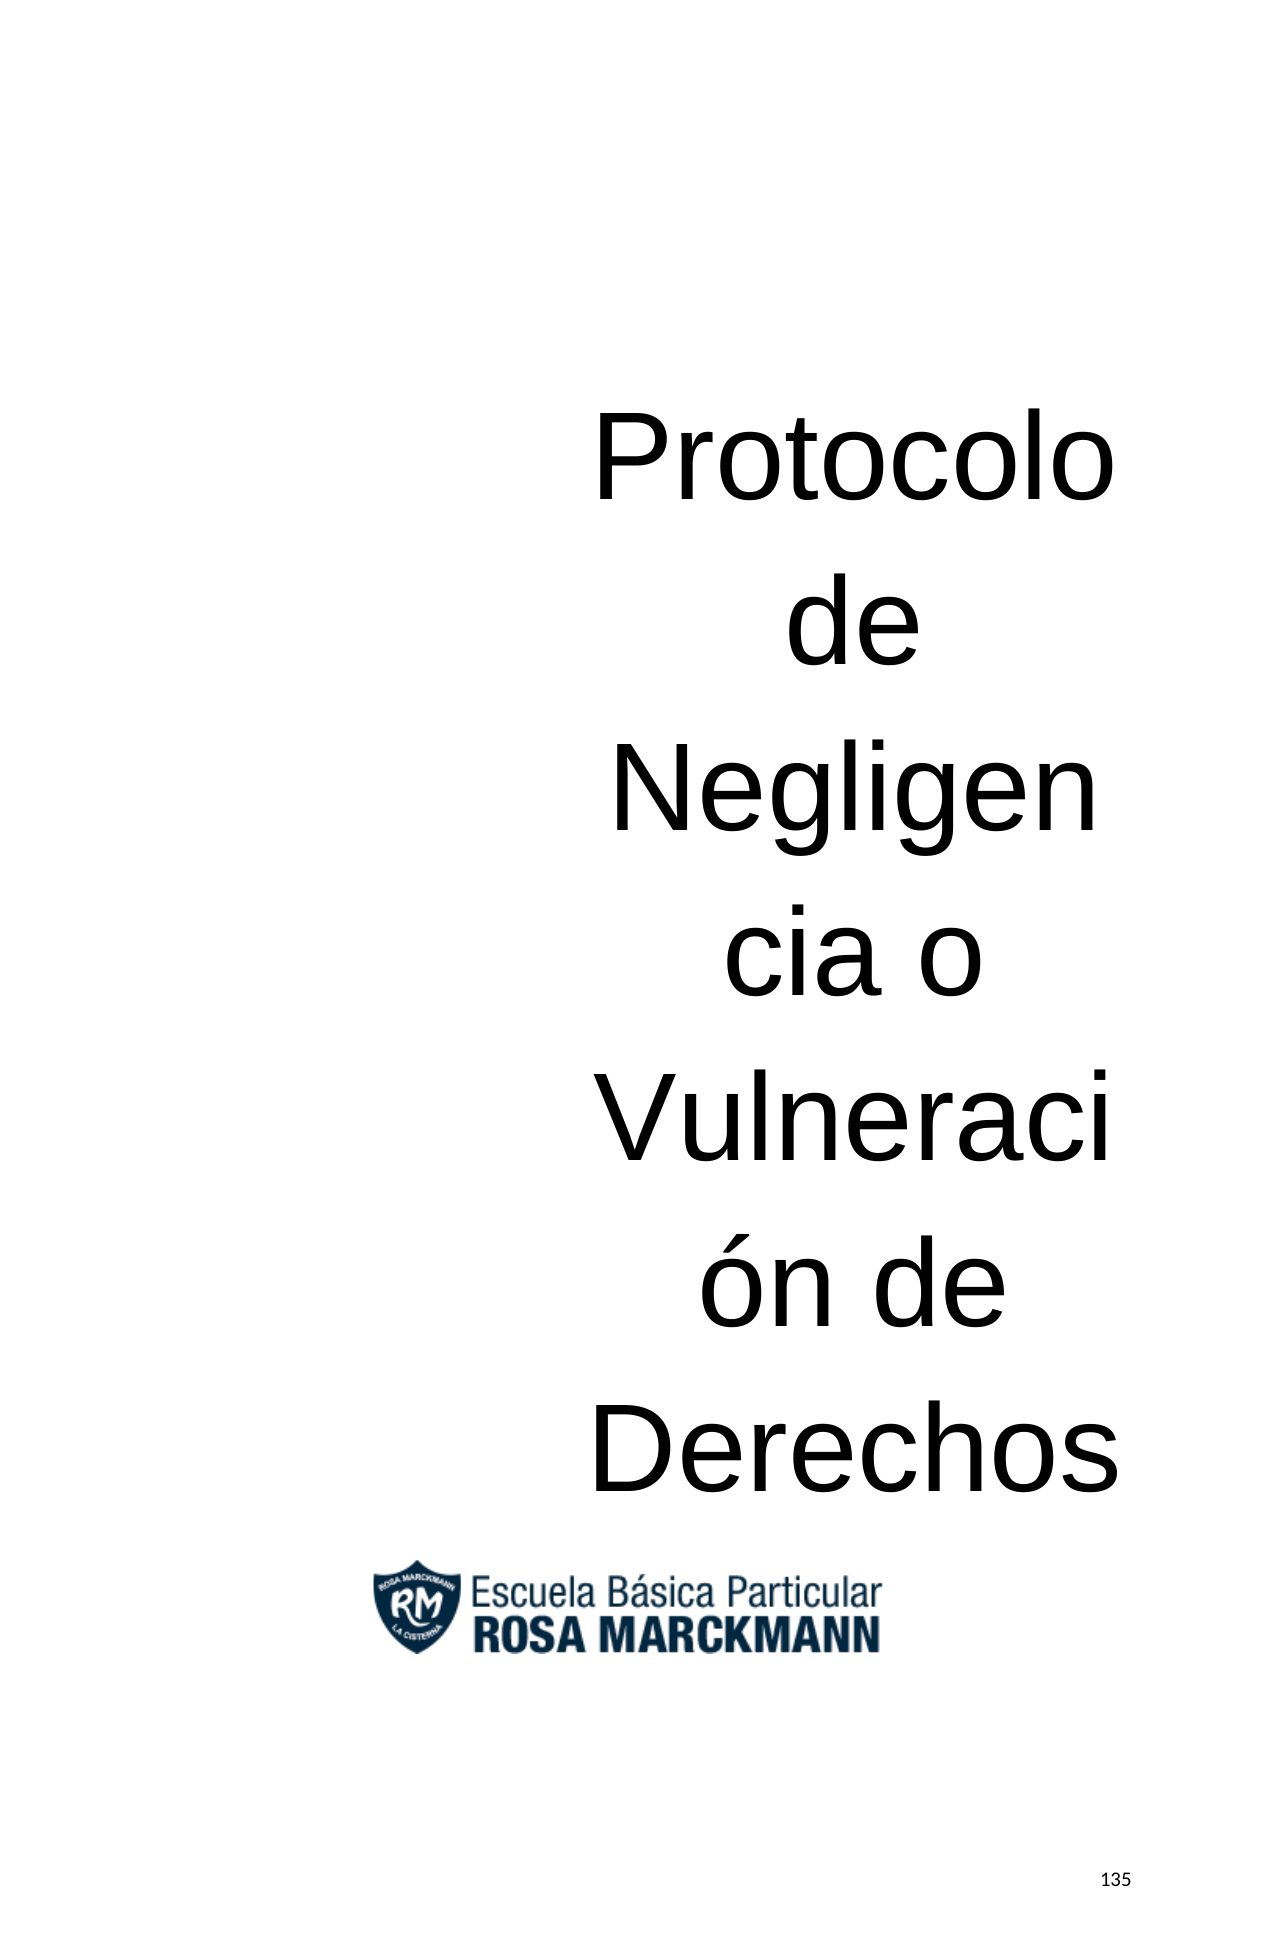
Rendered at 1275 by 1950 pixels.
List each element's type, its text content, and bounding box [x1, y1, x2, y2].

subtitle Protocolo de Negligencia o Vulneración de Derechos [577, 382, 1131, 1518]
picture [372, 1560, 886, 1654]
